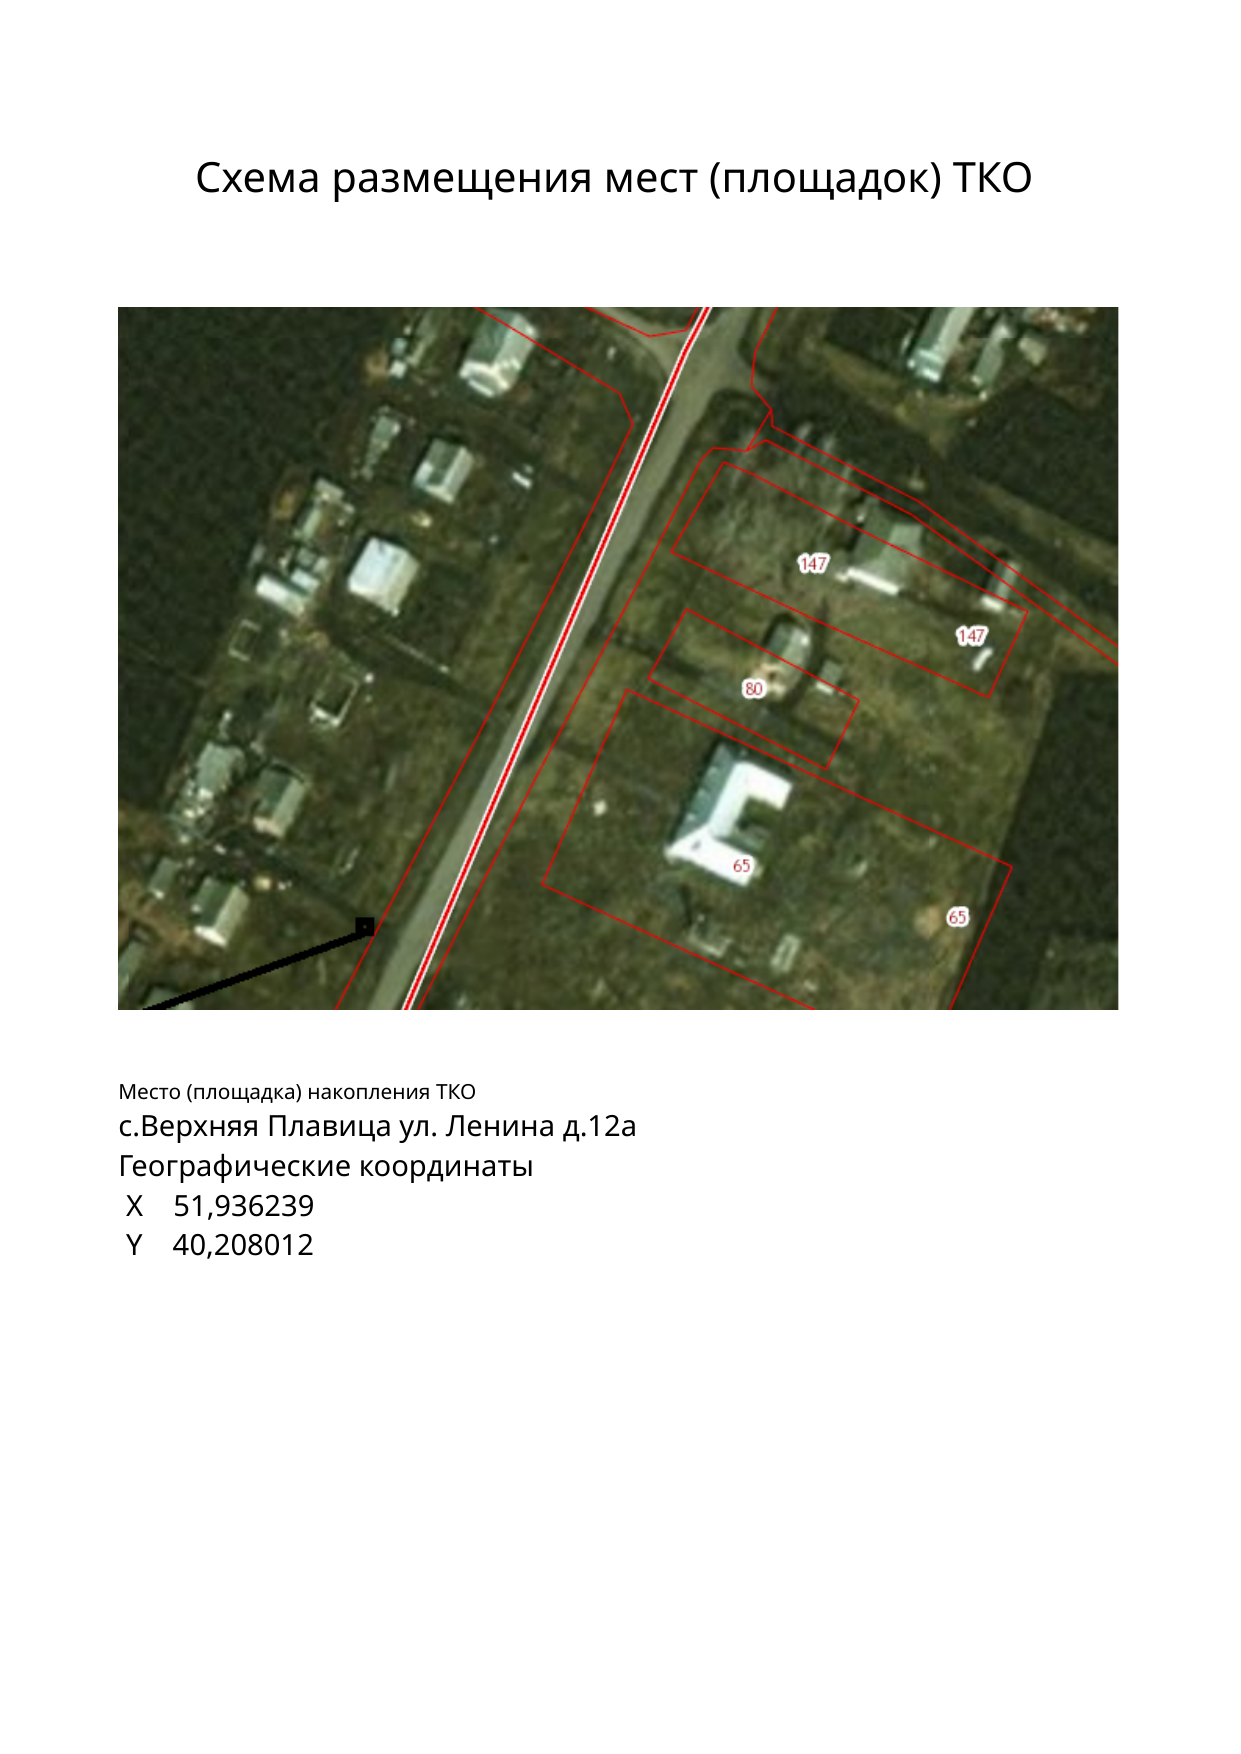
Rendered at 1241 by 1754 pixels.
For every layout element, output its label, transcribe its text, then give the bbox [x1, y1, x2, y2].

picture [118, 307, 1119, 1010]
text Схема размещения мест (площадок) ТКО [106, 148, 1122, 204]
text с.Верхняя Плавица ул. Ленина д.12а [118, 1106, 1122, 1145]
text Y 40,208012 [118, 1224, 1122, 1264]
text Место (площадка) накопления ТКО [118, 1077, 1122, 1106]
text Географические координаты [118, 1145, 1122, 1185]
text X 51,936239 [118, 1185, 1122, 1224]
